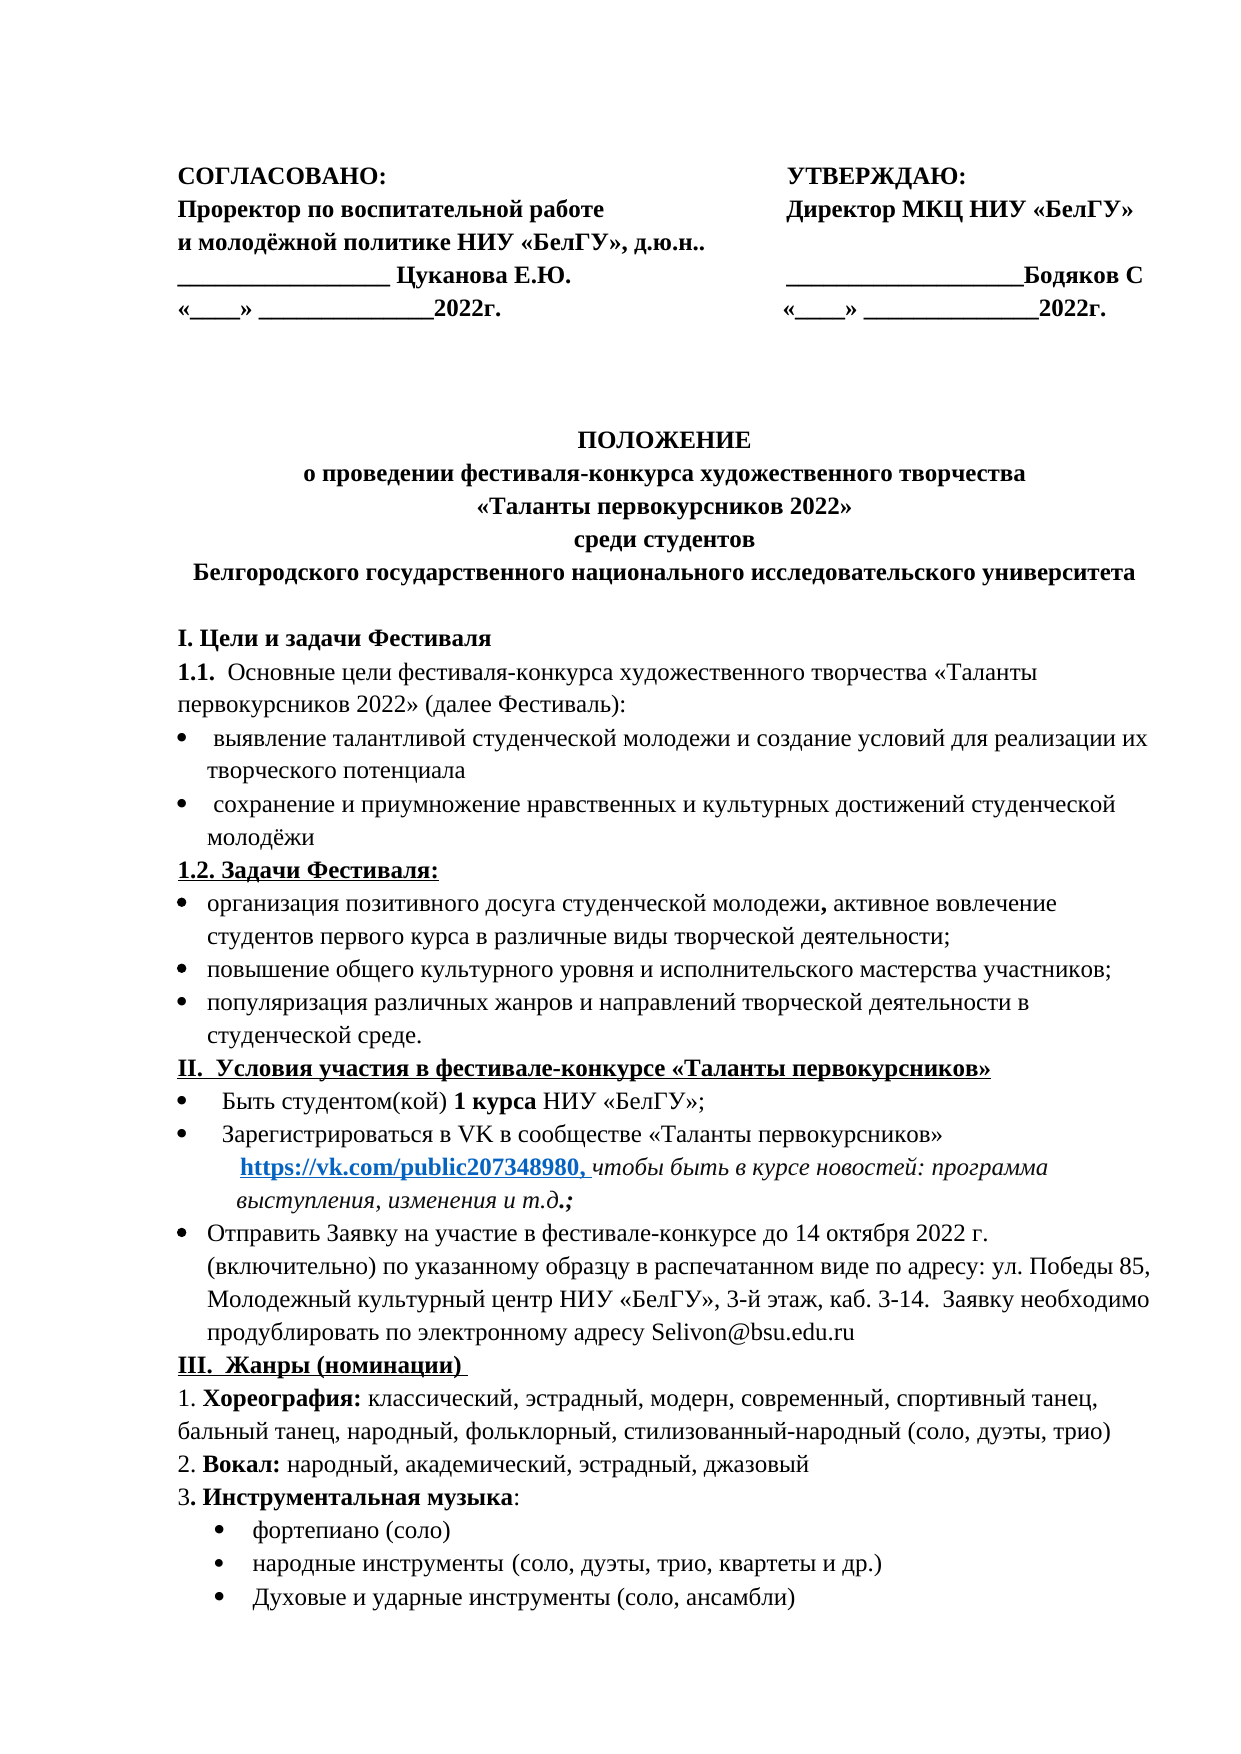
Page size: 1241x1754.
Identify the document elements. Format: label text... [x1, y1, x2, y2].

text и молодёжной политике НИУ «БелГУ», д.ю.н.. [177, 227, 1152, 256]
list повышение общего культурного уровня и исполнительского мастерства участников; [177, 954, 1152, 982]
text 1.1. Основные цели фестиваля-конкурса художественного творчества «Таланты первокурсников 2022» (далее Фестиваль): [177, 657, 1152, 718]
list выявление талантливой студенческой молодежи и создание условий для реализации их творческого потенциала [177, 723, 1152, 784]
list Отправить Заявку на участие в фестивале-конкурсе до 14 октября 2022 г. (включительно) по указанному образцу в распечатанном виде по адресу: ул. Победы 85, Молодежный культурный центр НИУ «БелГУ», 3-й этаж, каб. 3-14. Заявку необходимо продублировать по электронному адресу Selivon@bsu.edu.ru [177, 1218, 1152, 1346]
text ПОЛОЖЕНИЕ [177, 425, 1152, 454]
list организация позитивного досуга студенческой молодежи, активное вовлечение студентов первого курса в различные виды творческой деятельности; [177, 888, 1152, 949]
text Проректор по воспитательной работе Директор МКЦ НИУ «БелГУ» [177, 194, 1152, 223]
list Быть студентом(кой) 1 курса НИУ «БелГУ»; [177, 1086, 1152, 1114]
list Духовые и ударные инструменты (соло, ансамбли) [215, 1582, 1152, 1610]
text III. Жанры (номинации) [177, 1350, 1152, 1379]
text бальный танец, народный, фольклорный, стилизованный-народный (соло, дуэты, трио) [177, 1416, 1152, 1445]
text _________________ Цуканова Е.Ю. ___________________Бодяков С [177, 260, 1152, 289]
list сохранение и приумножение нравственных и культурных достижений студенческой молодёжи [177, 789, 1152, 850]
text https://vk.com/public207348980, чтобы быть в курсе новостей: программа выступления, изменения и т.д.; [177, 1152, 1152, 1214]
text среди студентов [177, 524, 1152, 553]
text СОГЛАСОВАНО: УТВЕРЖДАЮ: [177, 161, 1152, 190]
text «Таланты первокурсников 2022» [177, 491, 1152, 520]
list популяризация различных жанров и направлений творческой деятельности в студенческой среде. [177, 987, 1152, 1048]
text II. Условия участия в фестивале-конкурсе «Таланты первокурсников» [177, 1053, 1152, 1082]
list Зарегистрироваться в VK в сообществе «Таланты первокурсников» [177, 1119, 1152, 1148]
text 3. Инструментальная музыка: [177, 1482, 1152, 1511]
text «____» ______________2022г. «____» ______________2022г. [177, 293, 1152, 322]
text 1.2. Задачи Фестиваля: [177, 855, 1152, 883]
text 2. Вокал: народный, академический, эстрадный, джазовый [177, 1449, 1152, 1478]
text Белгородского государственного национального исследовательского университета [177, 557, 1152, 586]
text 1. Хореография: классический, эстрадный, модерн, современный, спортивный танец, [177, 1383, 1152, 1412]
list фортепиано (соло) [215, 1515, 1152, 1544]
list народные инструменты (соло, дуэты, трио, квартеты и др.) [215, 1548, 1152, 1577]
text о проведении фестиваля-конкурса художественного творчества [177, 458, 1152, 487]
text I. Цели и задачи Фестиваля [177, 623, 1152, 652]
